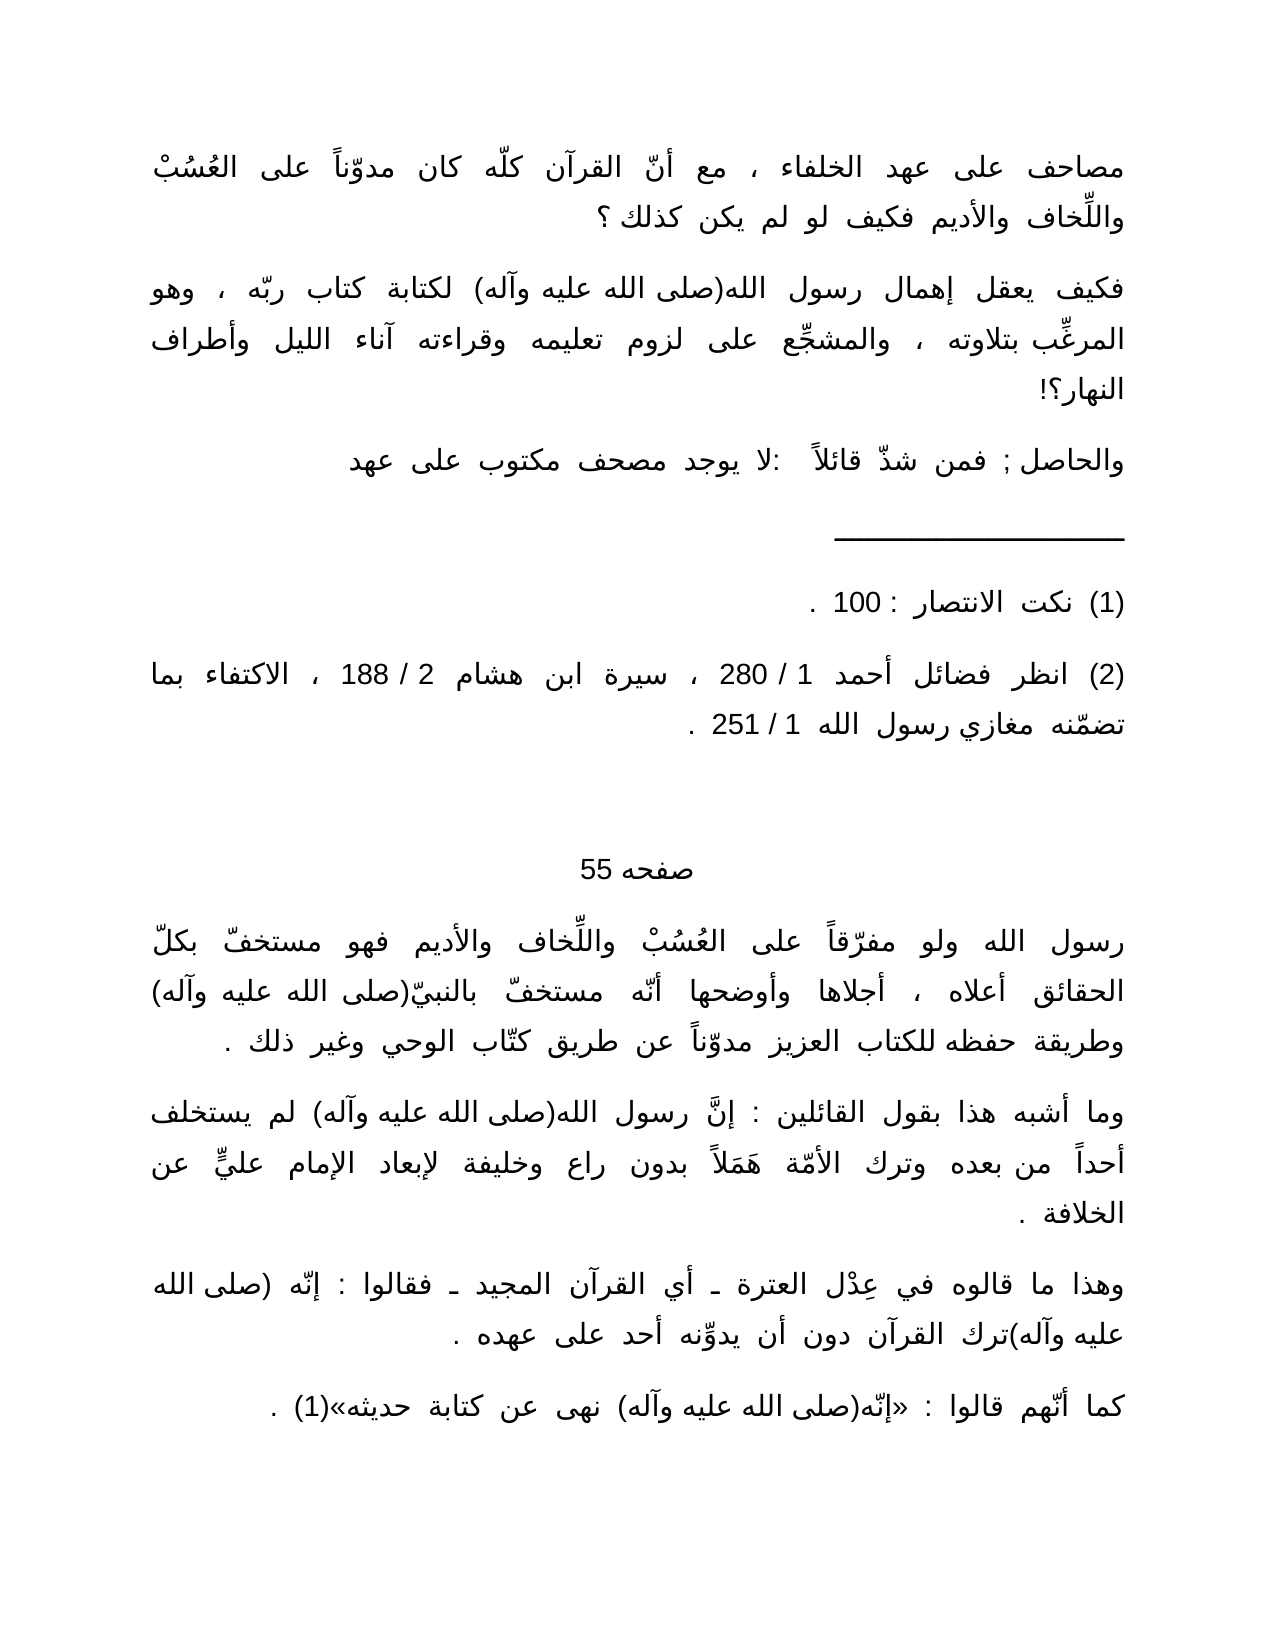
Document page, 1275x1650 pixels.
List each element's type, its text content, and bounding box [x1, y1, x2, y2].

text فكيف يعقل إهمال رسول الله(صلى الله عليه وآله) لكتابة كتاب ربّه ، وهو المرغِّب بتلاوته ، والمشجِّع على لزوم تعليمه وقراءته آناء الليل وأطراف النهار؟! [150, 271, 1125, 406]
text وما أشبه هذا بقول القائلين : إنَّ رسول الله(صلى الله عليه وآله) لم يستخلف أحداً من بعده وترك الأمّة هَمَلاً بدون راع وخليفة لإبعاد الإمام عليٍّ عن الخلافة . [150, 1095, 1125, 1229]
text رسول الله ولو مفرّقاً على العُسُبْ واللِّخاف والأديم فهو مستخفّ بكلّ الحقائق أعلاه ، أجلاها وأوضحها أنّه مستخفّ بالنبيّ(صلى الله عليه وآله) وطريقة حفظه للكتاب العزيز مدوّناً عن طريق كتّاب الوحي وغير ذلك . [150, 923, 1125, 1058]
text كما أنّهم قالوا : «إنّه(صلى الله عليه وآله) نهى عن كتابة حديثه»(1) . [150, 1388, 1125, 1422]
text والحاصل ; فمن شذّ قائلاً : لا يوجد مصحف مكتوب على عهد [150, 443, 1125, 477]
text وهذا ما قالوه في عِدْل العترة ـ أي القرآن المجيد ـ فقالوا : إنّه (صلى الله عليه وآله)ترك القرآن دون أن يدوِّنه أحد على عهده . [150, 1267, 1125, 1351]
text صفحه 55 [150, 852, 1125, 886]
text (1) نكت الانتصار : 100 . [150, 586, 1125, 619]
text (2) انظر فضائل أحمد 1 / 280 ، سيرة ابن هشام 2 / 188 ، الاكتفاء بما تضمّنه مغازي رسول الله 1 / 251 . [150, 657, 1125, 741]
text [150, 150, 1125, 234]
text ــــــــــــــــــــــــــــــــــ [150, 514, 1125, 548]
